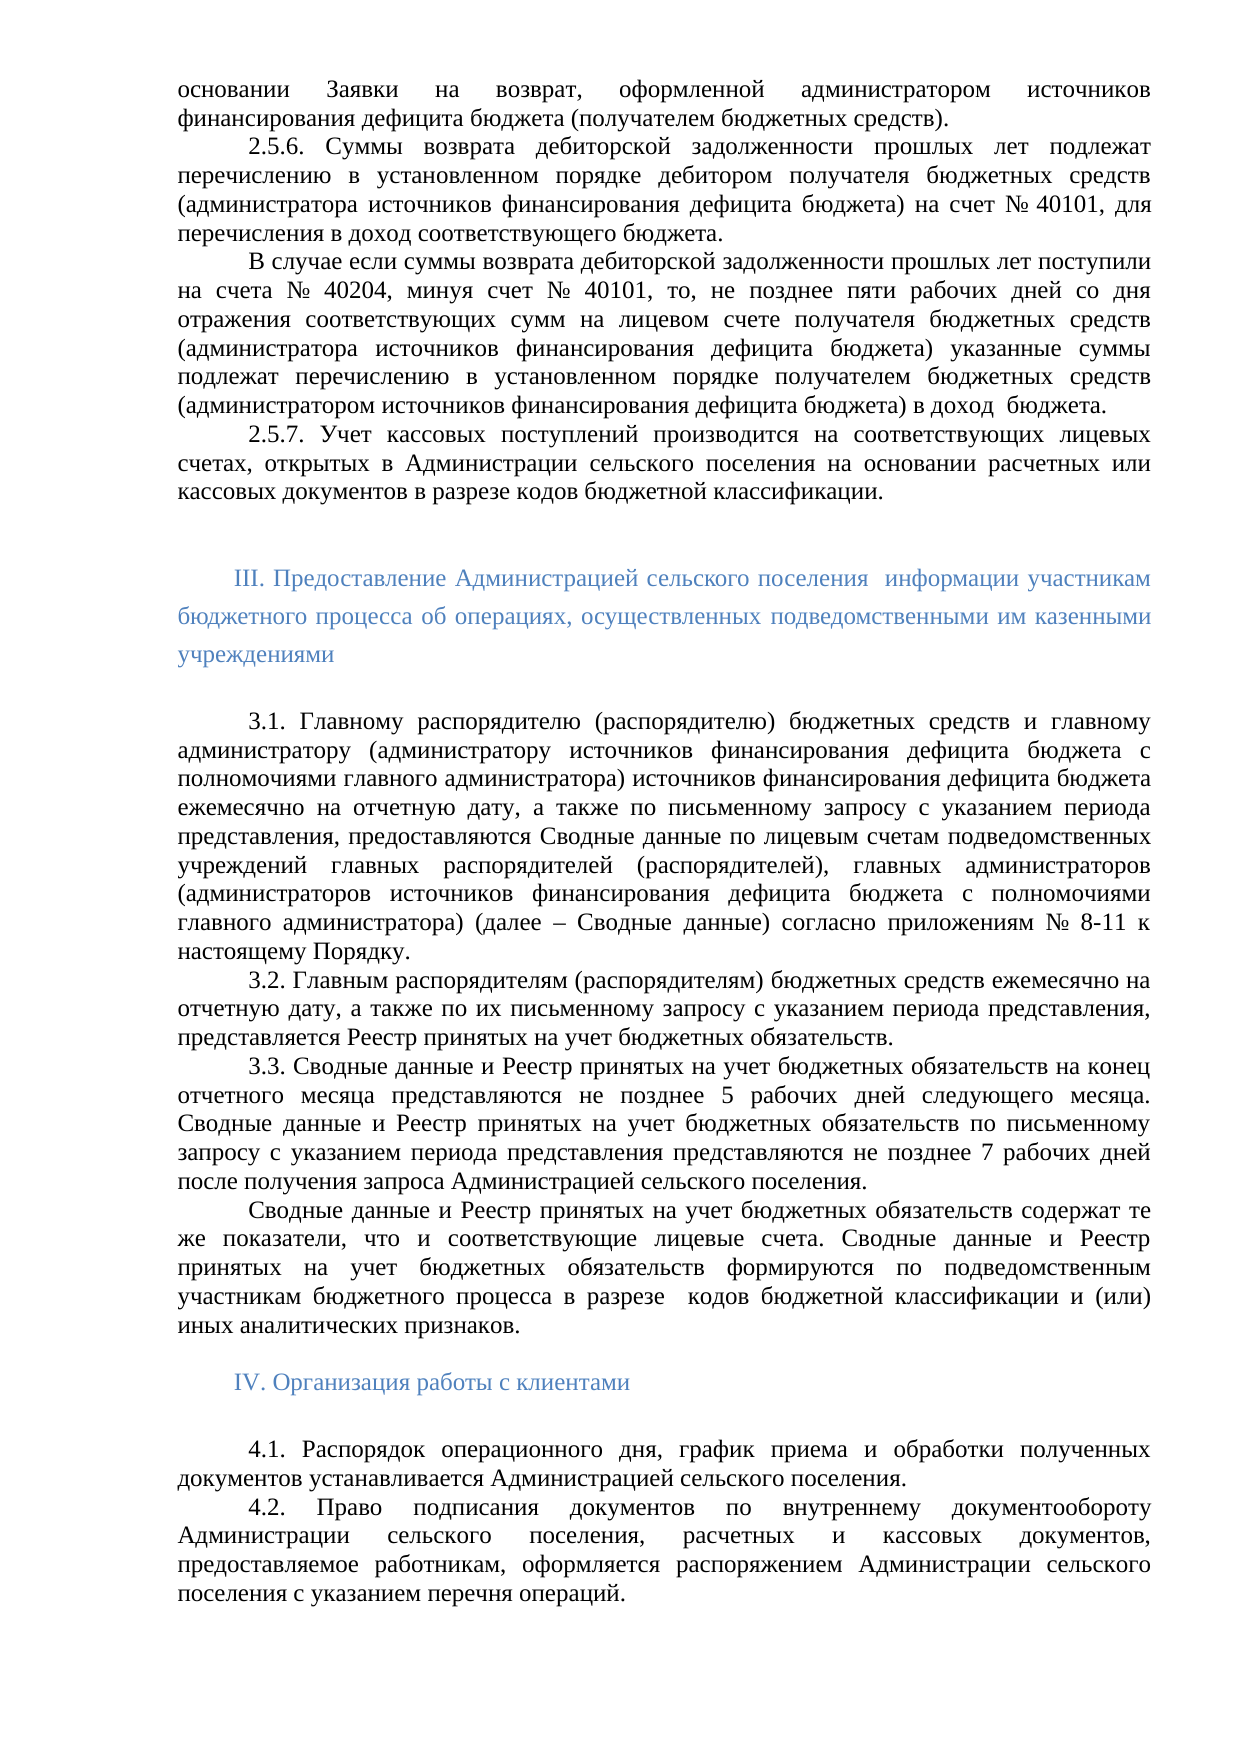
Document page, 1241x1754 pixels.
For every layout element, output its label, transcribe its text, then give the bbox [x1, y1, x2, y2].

text 3.2. Главным распорядителям (распорядителям) бюджетных средств ежемесячно на отчетную дату, а также по их письменному запросу с указанием периода представления, представляется Реестр принятых на учет бюджетных обязательств. [177, 965, 1152, 1051]
text 4.2. Право подписания документов по внутреннему документообороту Администрации сельского поселения, расчетных и кассовых документов, предоставляемое работникам, оформляется распоряжением Администрации сельского поселения с указанием перечня операций. [177, 1492, 1152, 1607]
text Сводные данные и Реестр принятых на учет бюджетных обязательств содержат те же показатели, что и соответствующие лицевые счета. Сводные данные и Реестр принятых на учет бюджетных обязательств формируются по подведомственным участникам бюджетного процесса в разрезе кодов бюджетной классификации и (или) иных аналитических признаков. [177, 1195, 1152, 1338]
text В случае если суммы возврата дебиторской задолженности прошлых лет поступили на счета № 40204, минуя счет № 40101, то, не позднее пяти рабочих дней со дня отражения соответствующих сумм на лицевом счете получателя бюджетных средств (администратора источников финансирования дефицита бюджета) указанные суммы подлежат перечислению в установленном порядке получателем бюджетных средств (администратором источников финансирования дефицита бюджета) в доход бюджета. [177, 246, 1152, 419]
text 2.5.6. Суммы возврата дебиторской задолженности прошлых лет подлежат перечислению в установленном порядке дебитором получателя бюджетных средств (администратора источников финансирования дефицита бюджета) на счет № 40101, для перечисления в доход соответствующего бюджета. [177, 131, 1152, 246]
text 4.1. Распорядок операционного дня, график приема и обработки полученных документов устанавливается Администрацией сельского поселения. [177, 1434, 1152, 1492]
text 3.3. Сводные данные и Реестр принятых на учет бюджетных обязательств на конец отчетного месяца представляются не позднее 5 рабочих дней следующего месяца. Сводные данные и Реестр принятых на учет бюджетных обязательств по письменному запросу с указанием периода представления представляются не позднее 7 рабочих дней после получения запроса Администрацией сельского поселения. [177, 1051, 1152, 1195]
text 3.1. Главному распорядителю (распорядителю) бюджетных средств и главному администратору (администратору источников финансирования дефицита бюджета с полномочиями главного администратора) источников финансирования дефицита бюджета ежемесячно на отчетную дату, а также по письменному запросу с указанием периода представления, предоставляются Сводные данные по лицевым счетам подведомственных учреждений главных распорядителей (распорядителей), главных администраторов (администраторов источников финансирования дефицита бюджета с полномочиями главного администратора) (далее – Сводные данные) согласно приложениям № 8-11 к настоящему Порядку. [177, 706, 1152, 965]
subtitle IV. Организация работы с клиентами [177, 1367, 1152, 1406]
text 2.5.7. Учет кассовых поступлений производится на соответствующих лицевых счетах, открытых в Администрации сельского поселения на основании расчетных или кассовых документов в разрезе кодов бюджетной классификации. [177, 419, 1152, 505]
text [177, 74, 1152, 131]
subtitle III. Предоставление Администрацией сельского поселения информации участникам бюджетного процесса об операциях, осуществленных подведомственными им казенными учреждениями [177, 563, 1152, 677]
